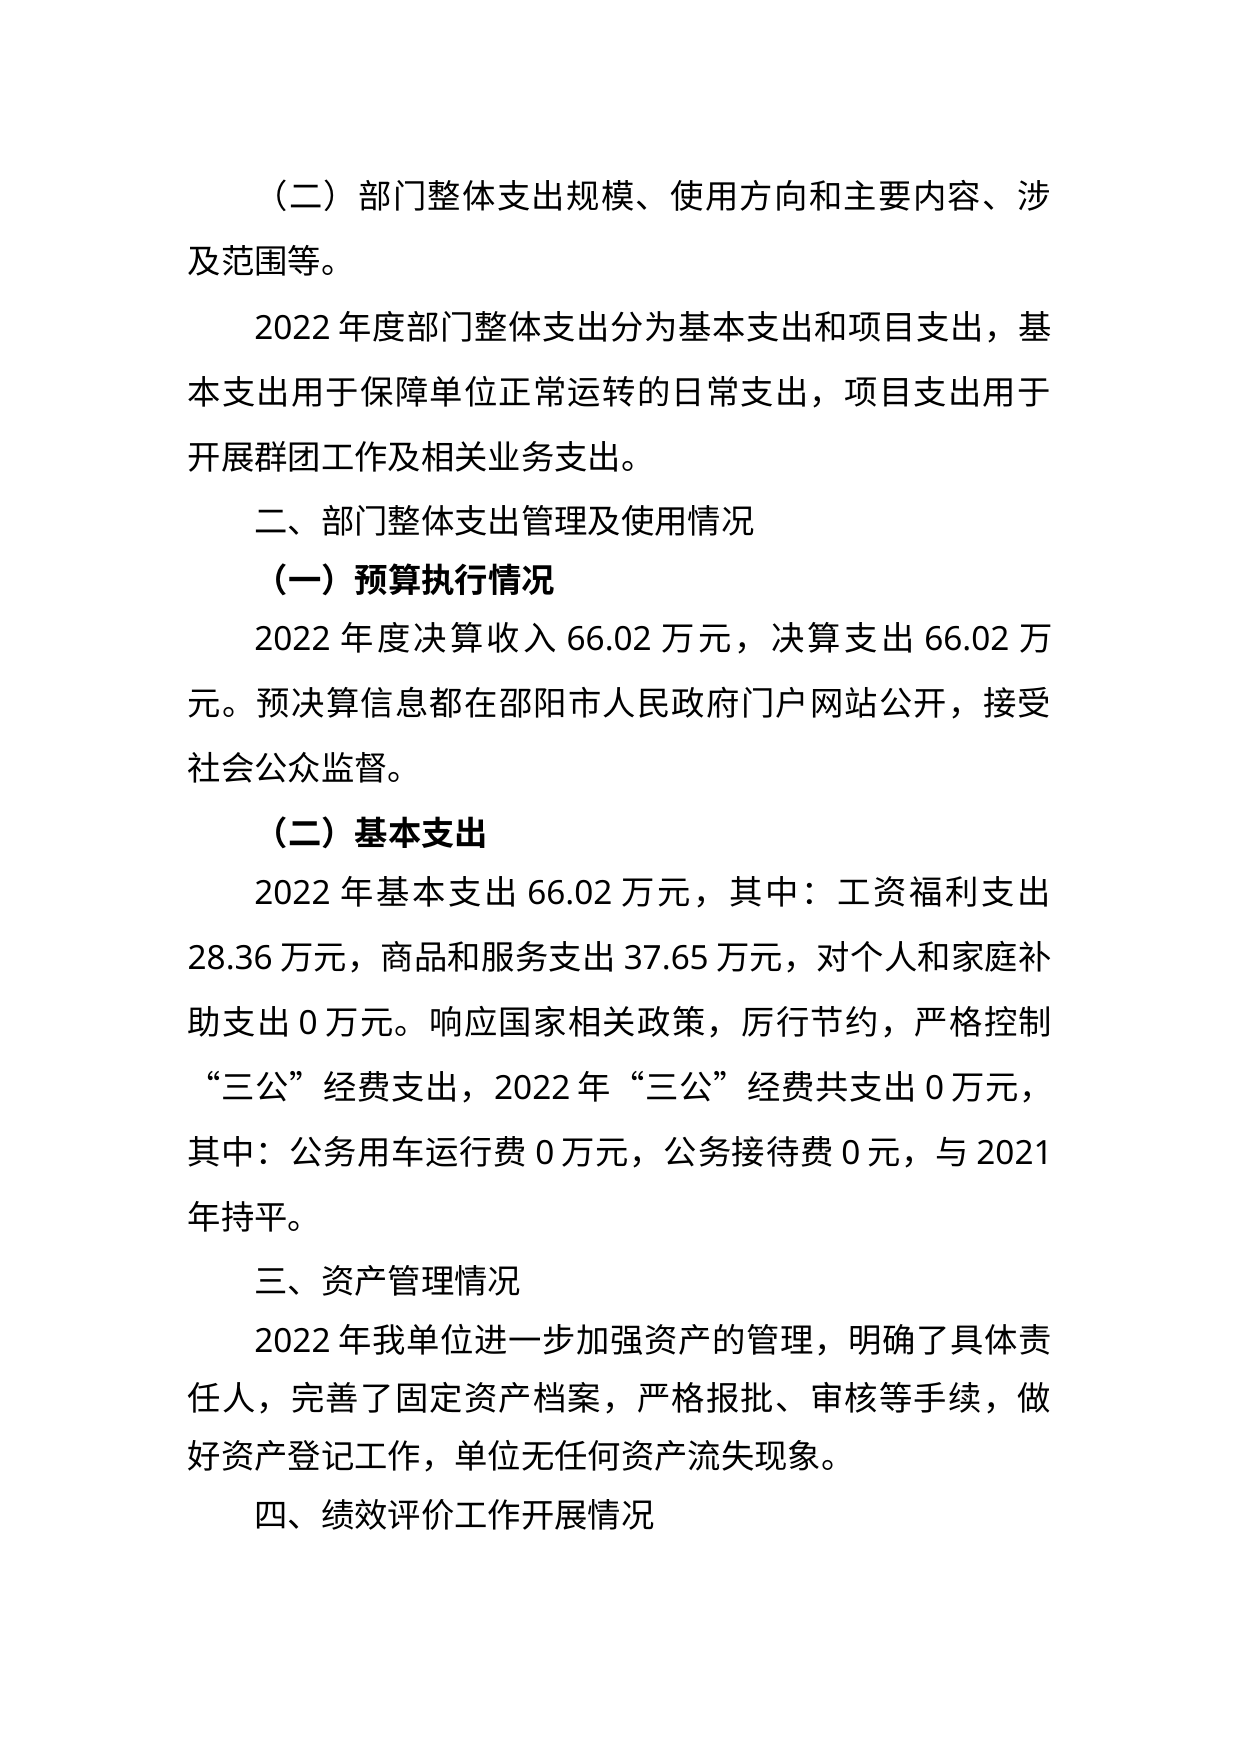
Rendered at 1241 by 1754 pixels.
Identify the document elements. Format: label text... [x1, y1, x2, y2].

text （二）基本支出 [187, 799, 1053, 857]
text 2022年度决算收入66.02万元，决算支出66.02万元。预决算信息都在邵阳市人民政府门户网站公开，接受社会公众监督。 [187, 604, 1053, 799]
text （一）预算执行情况 [187, 546, 1053, 604]
text 2022年我单位进一步加强资产的管理，明确了具体责任人，完善了固定资产档案，严格报批、审核等手续，做好资产登记工作，单位无任何资产流失现象。 [187, 1306, 1053, 1481]
text 三、资产管理情况 [187, 1247, 1053, 1306]
list 绩效评价工作开展情况 [187, 1481, 1053, 1539]
text 二、部门整体支出管理及使用情况 [187, 487, 1053, 546]
text 2022年度部门整体支出分为基本支出和项目支出，基本支出用于保障单位正常运转的日常支出，项目支出用于开展群团工作及相关业务支出。 [187, 292, 1053, 487]
text （二）部门整体支出规模、使用方向和主要内容、涉及范围等。 [187, 162, 1053, 292]
text 2022年基本支出66.02万元，其中：工资福利支出28.36万元，商品和服务支出37.65万元，对个人和家庭补助支出0万元。响应国家相关政策，厉行节约，严格控制“三公”经费支出，2022年“三公”经费共支出0万元，其中：公务用车运行费0万元，公务接待费0元，与2021年持平。 [187, 857, 1053, 1247]
